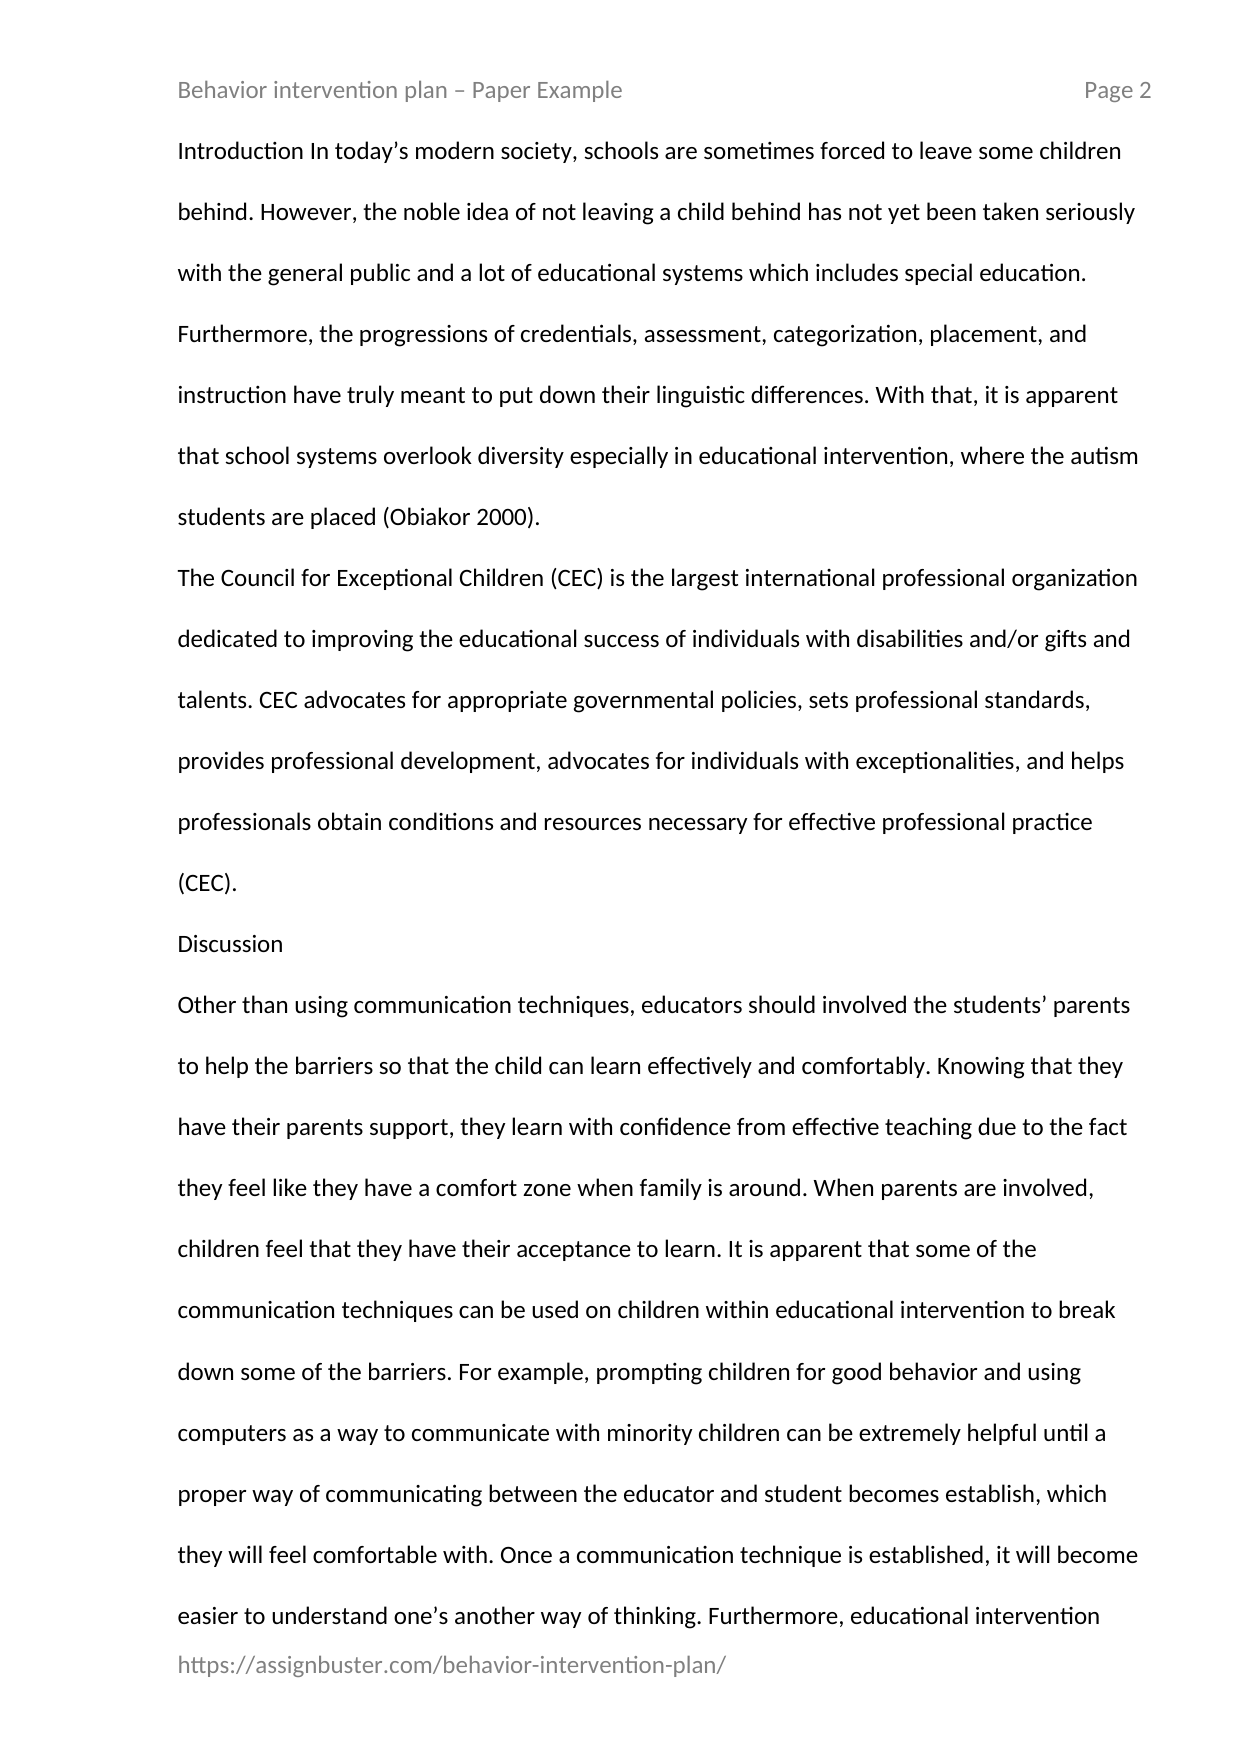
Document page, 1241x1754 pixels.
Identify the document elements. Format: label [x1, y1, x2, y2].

text [177, 135, 1152, 1630]
